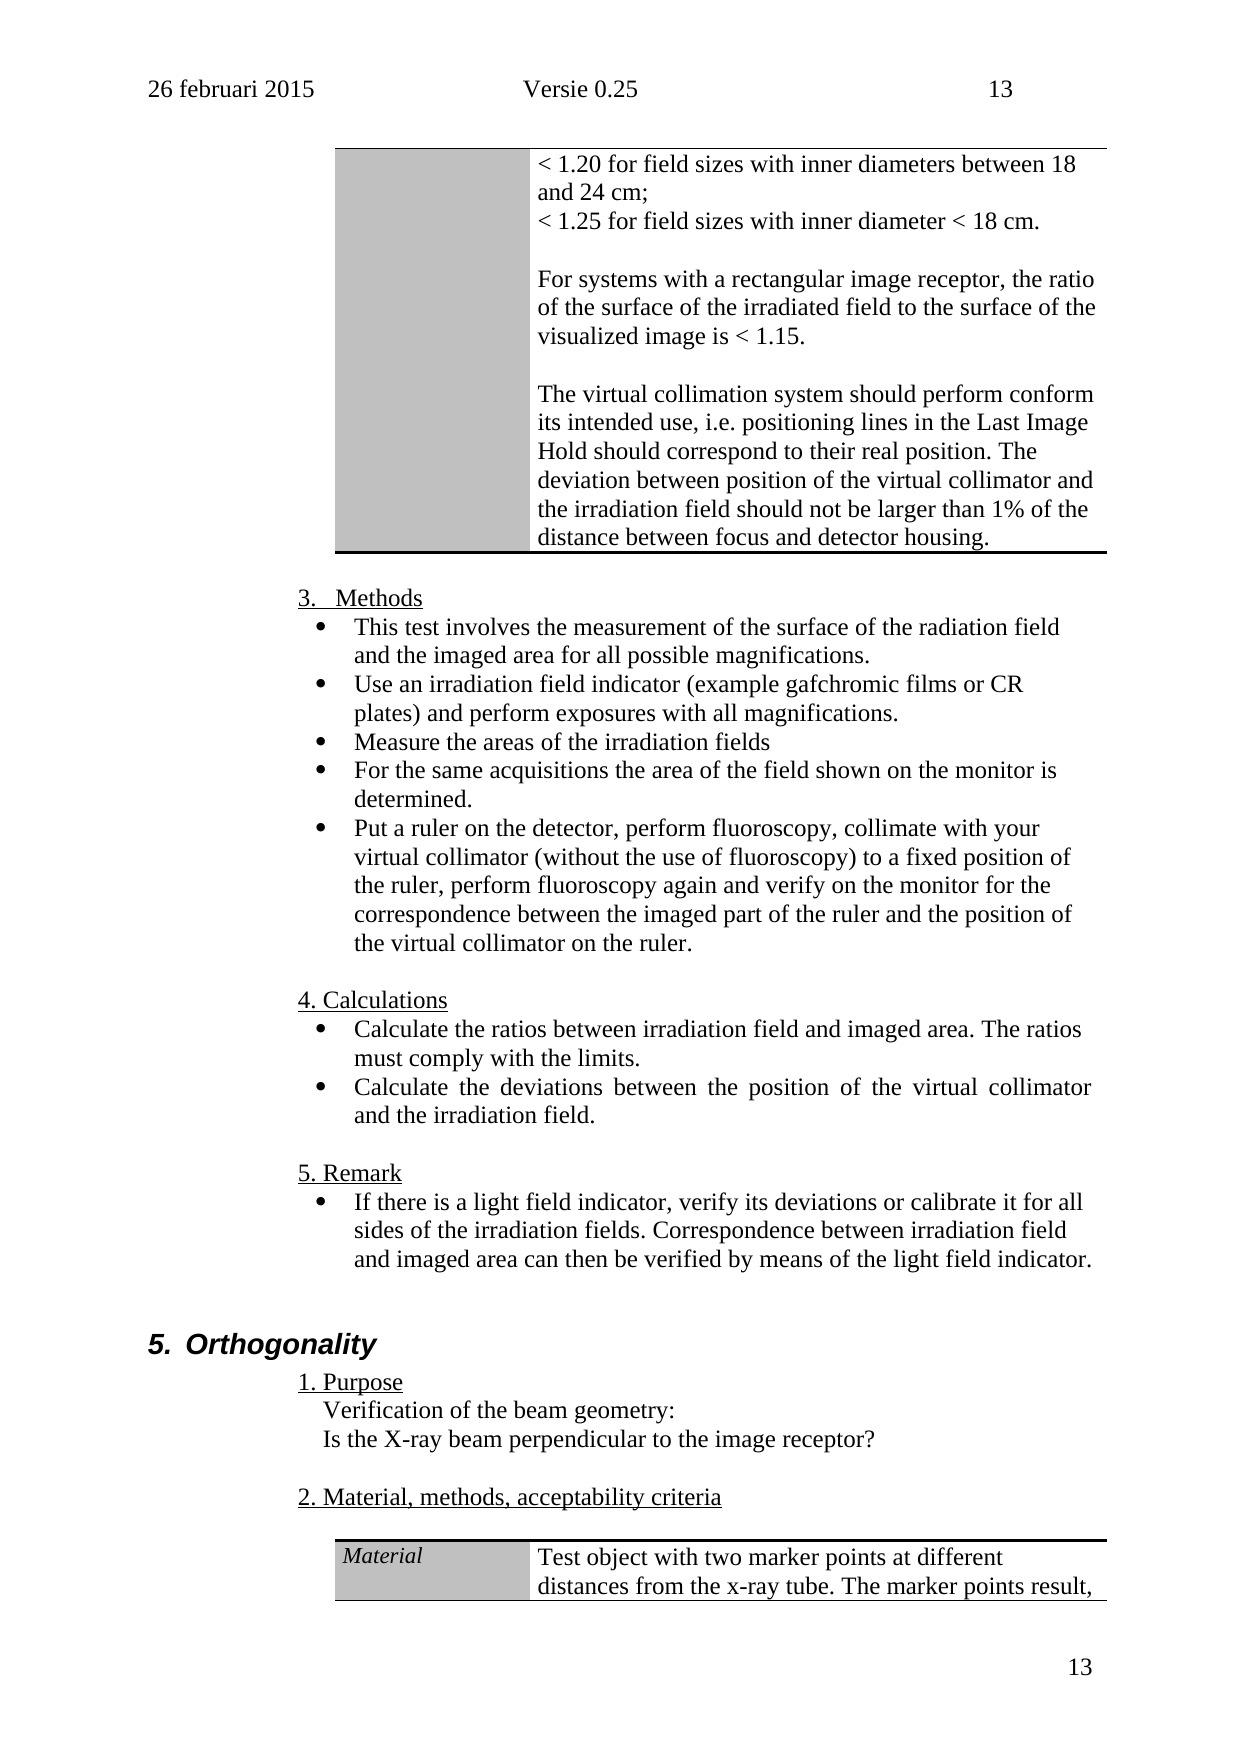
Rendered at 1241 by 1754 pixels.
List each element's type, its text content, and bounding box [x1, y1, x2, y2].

list This test involves the measurement of the surface of the radiation field and the imaged area for all possible magnifications. [316, 612, 1093, 669]
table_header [530, 1542, 1107, 1600]
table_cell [530, 149, 1107, 551]
text 4. Calculations [298, 986, 1093, 1014]
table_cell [335, 149, 530, 551]
list Measure the areas of the irradiation fields [316, 727, 1093, 756]
list Calculate the ratios between irradiation field and imaged area. The ratios must comply with the limits. [316, 1014, 1093, 1072]
text Is the X-ray beam perpendicular to the image receptor? [323, 1424, 1093, 1453]
list If there is a light field indicator, verify its deviations or calibrate it for all sides of the irradiation fields. Correspondence between irradiation field and imaged area can then be verified by means of the light field indicator. [316, 1187, 1093, 1273]
text 2. Material, methods, acceptability criteria [298, 1482, 1093, 1510]
table_header Material [335, 1542, 530, 1600]
list For the same acquisitions the area of the field shown on the monitor is determined. [316, 756, 1093, 813]
list Calculate the deviations between the position of the virtual collimator and the irradiation field. [316, 1072, 1093, 1129]
text 1. Purpose [298, 1367, 1093, 1395]
list Put a ruler on the detector, perform fluoroscopy, collimate with your virtual collimator (without the use of fluoroscopy) to a fixed position of the ruler, perform fluoroscopy again and verify on the monitor for the correspondence between the imaged part of the ruler and the position of the virtual collimator on the ruler. [316, 813, 1093, 957]
list Use an irradiation field indicator (example gafchromic films or CR plates) and perform exposures with all magnifications. [316, 669, 1093, 727]
text Verification of the beam geometry: [323, 1395, 1093, 1424]
text 3. Methods [298, 583, 1093, 612]
subtitle Orthogonality [148, 1327, 1093, 1360]
text 5. Remark [298, 1158, 1093, 1187]
